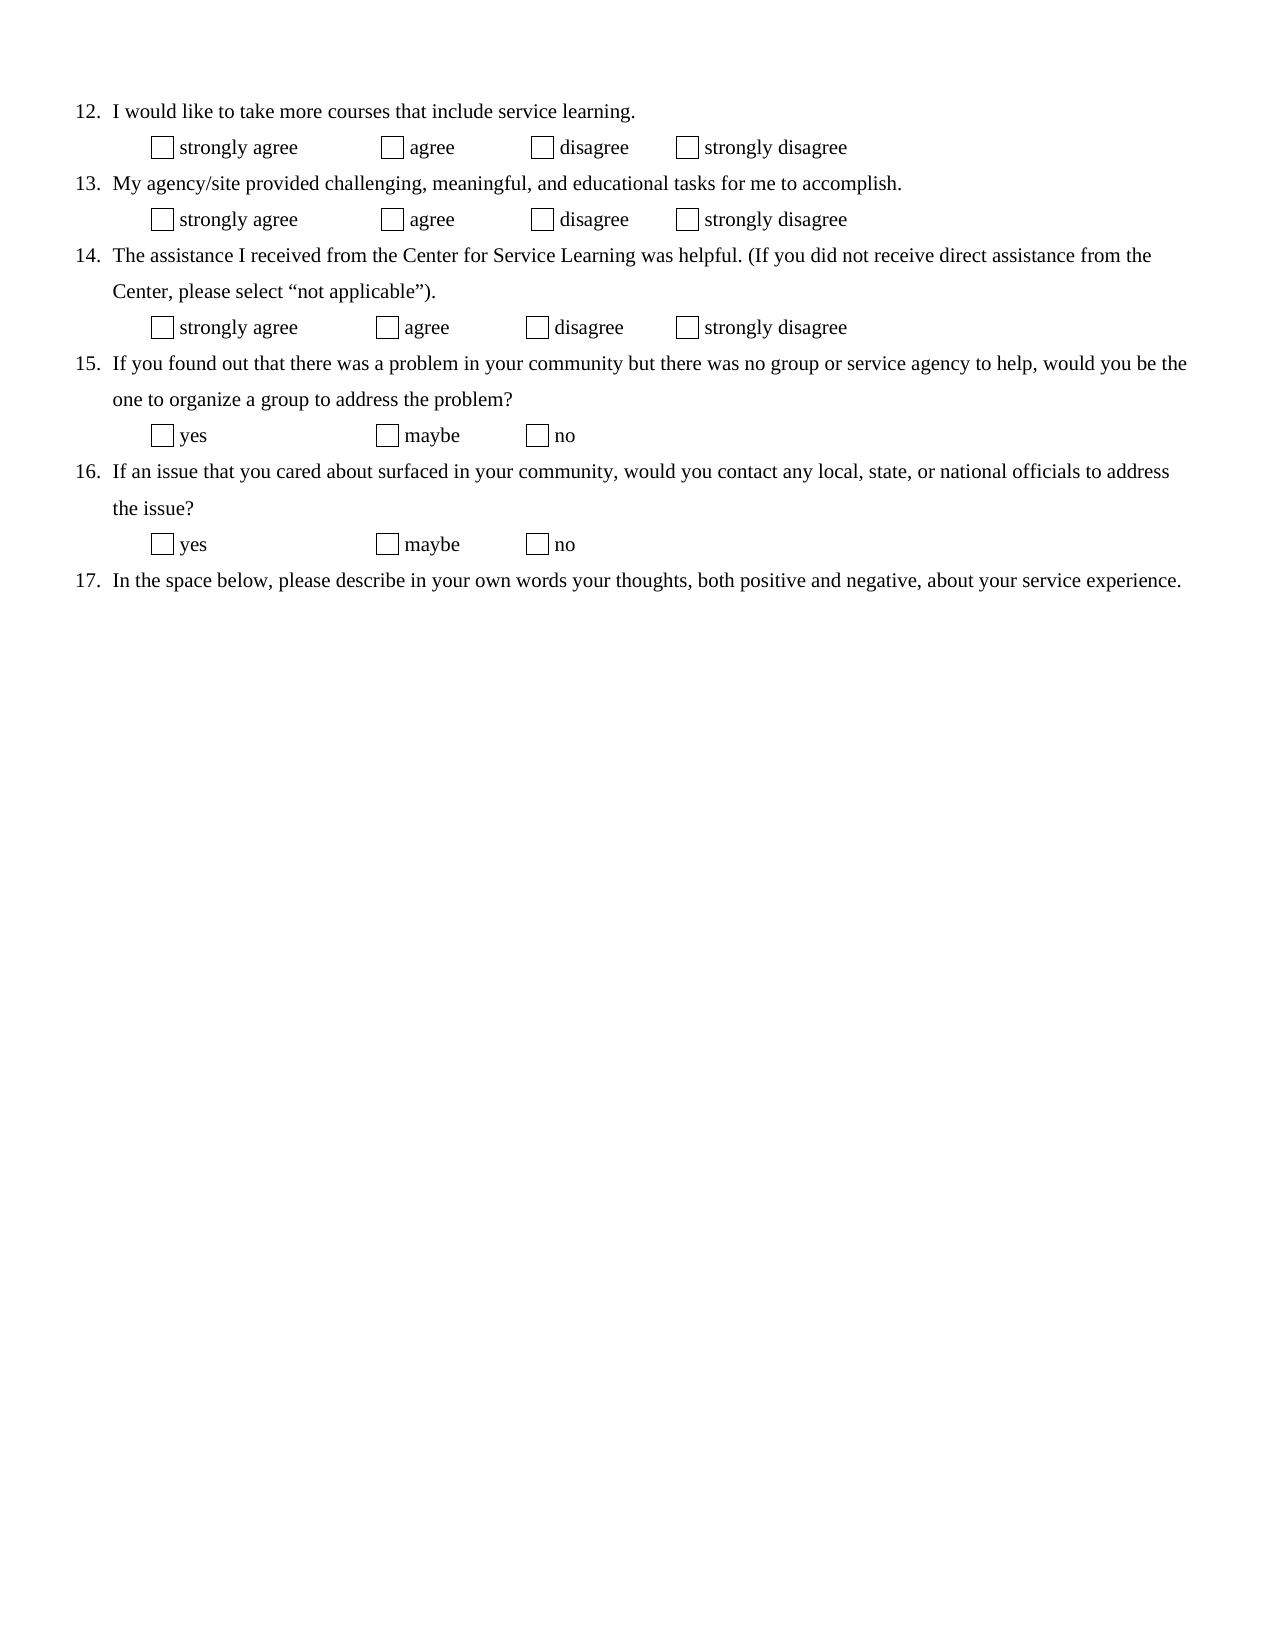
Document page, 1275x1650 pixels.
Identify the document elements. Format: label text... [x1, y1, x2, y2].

text strongly agree agree disagree strongly disagree [75, 315, 1200, 339]
text yes maybe no [112, 423, 1200, 447]
text strongly agree agree disagree strongly disagree [75, 207, 1200, 231]
list In the space below, please describe in your own words your thoughts, both positive and negative, about your service experience. [75, 568, 1200, 592]
text strongly agree agree disagree strongly disagree [75, 135, 1200, 159]
list If you found out that there was a problem in your community but there was no group or service agency to help, would you be the one to organize a group to address the problem? [75, 351, 1200, 411]
text yes maybe no [112, 532, 1200, 556]
list The assistance I received from the Center for Service Learning was helpful. (If you did not receive direct assistance from the Center, please select “not applicable”). [75, 243, 1200, 303]
list I would like to take more courses that include service learning. [75, 99, 1200, 123]
list If an issue that you cared about surfaced in your community, would you contact any local, state, or national officials to address the issue? [75, 459, 1200, 519]
list My agency/site provided challenging, meaningful, and educational tasks for me to accomplish. [75, 171, 1200, 195]
